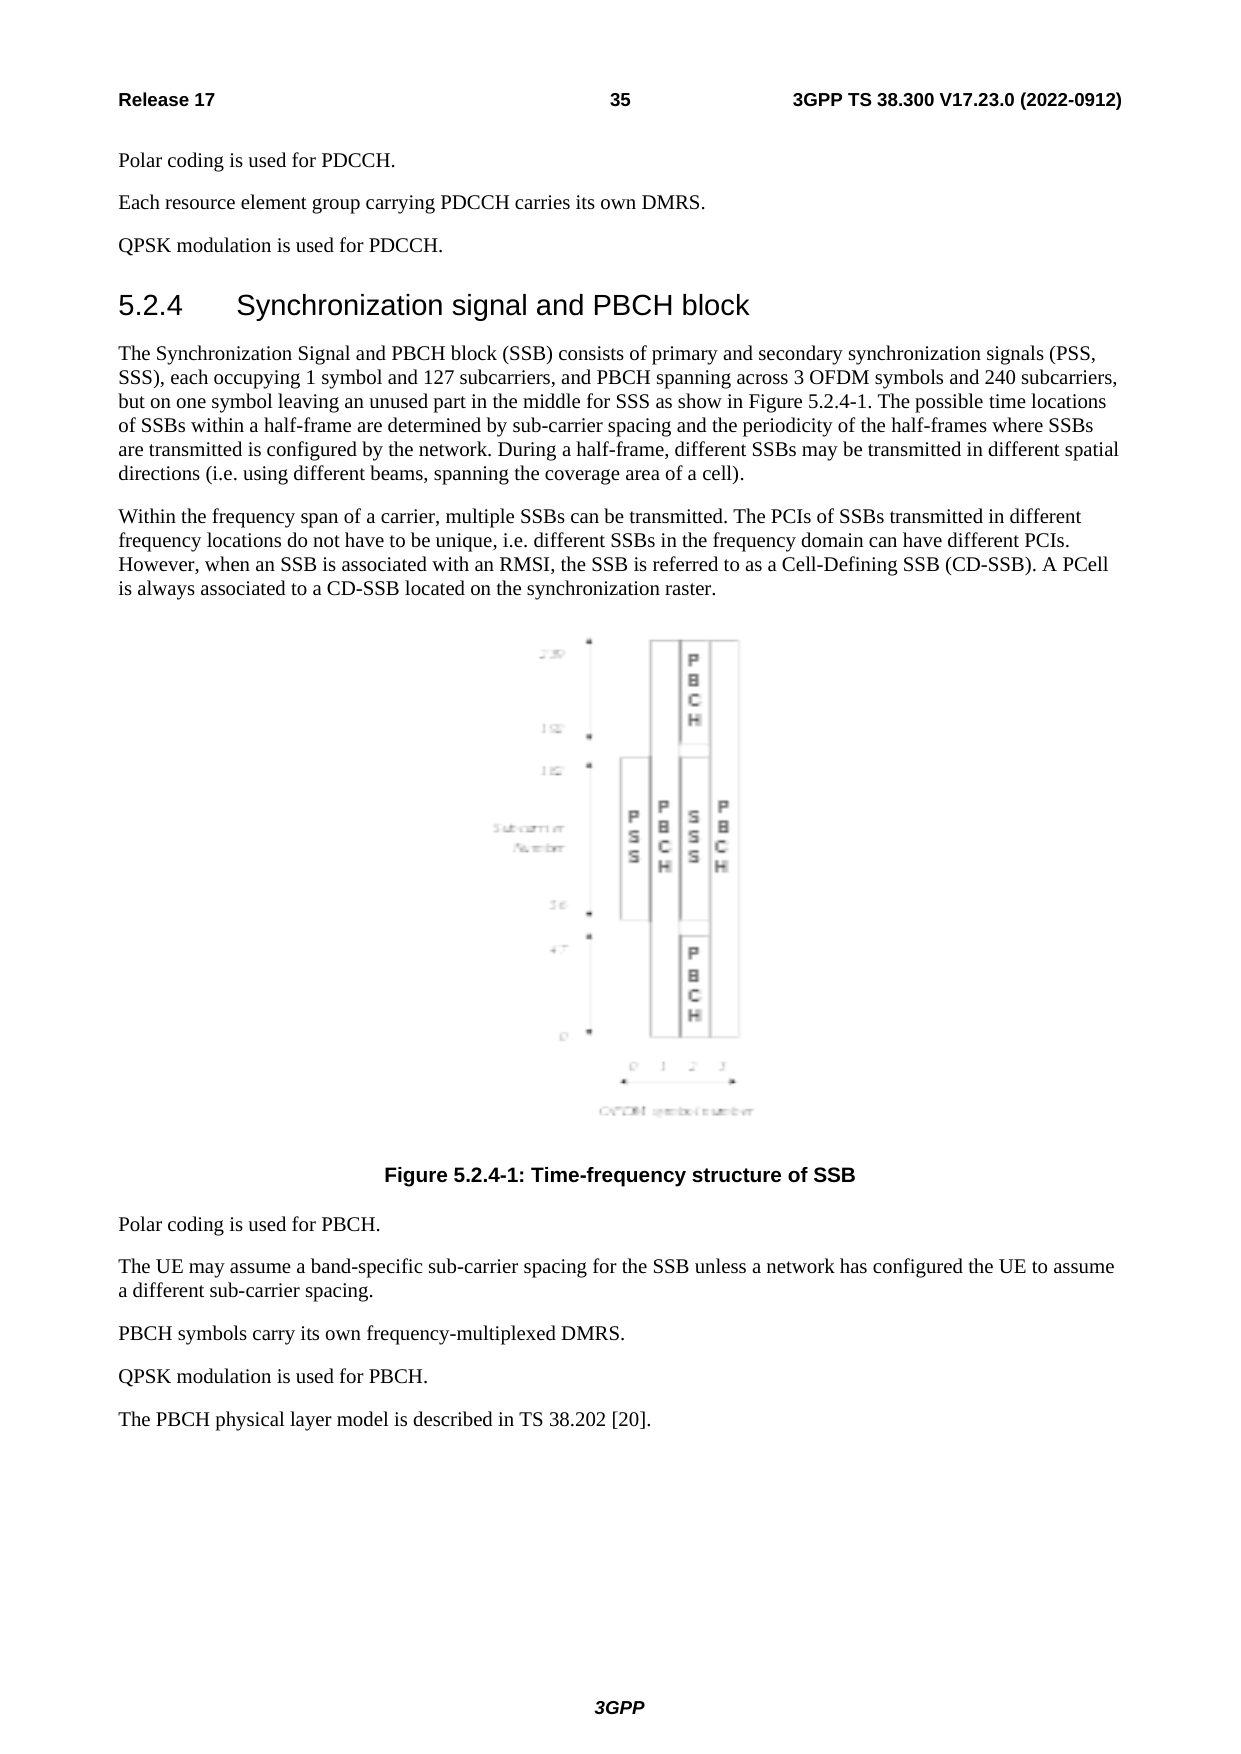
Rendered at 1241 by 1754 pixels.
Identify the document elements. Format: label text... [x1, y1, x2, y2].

text The Synchronization Signal and PBCH block (SSB) consists of primary and secondary synchronization signals (PSS, SSS), each occupying 1 symbol and 127 subcarriers, and PBCH spanning across 3 OFDM symbols and 240 subcarriers, but on one symbol leaving an unused part in the middle for SSS as show in Figure 5.2.4-1. The possible time locations of SSBs within a half-frame are determined by sub-carrier spacing and the periodicity of the half-frames where SSBs are transmitted is configured by the network. During a half-frame, different SSBs may be transmitted in different spatial directions (i.e. using different beams, spanning the coverage area of a cell). [118, 341, 1122, 485]
text QPSK modulation is used for PDCCH. [118, 233, 1122, 257]
text QPSK modulation is used for PBCH. [118, 1364, 1122, 1388]
text The PBCH physical layer model is described in TS 38.202 [20]. [118, 1407, 1122, 1431]
text Polar coding is used for PDCCH. [118, 147, 1122, 172]
subtitle 5.2.4 Synchronization signal and PBCH block [118, 288, 1122, 322]
text Within the frequency span of a carrier, multiple SSBs can be transmitted. The PCIs of SSBs transmitted in different frequency locations do not have to be unique, i.e. different SSBs in the frequency domain can have different PCIs. However, when an SSB is associated with an RMSI, the SSB is referred to as a Cell-Defining SSB (CD-SSB). A PCell is always associated to a CD-SSB located on the synchronization raster. [118, 504, 1122, 600]
text Each resource element group carrying PDCCH carries its own DMRS. [118, 190, 1122, 214]
text The UE may assume a band-specific sub-carrier spacing for the SSB unless a network has configured the UE to assume a different sub-carrier spacing. [118, 1254, 1122, 1302]
text Polar coding is used for PBCH. [118, 1212, 1122, 1236]
text Figure 5.2.4-1: Time-frequency structure of SSB [118, 1163, 1122, 1187]
text PBCH symbols carry its own frequency-multiplexed DMRS. [118, 1321, 1122, 1345]
